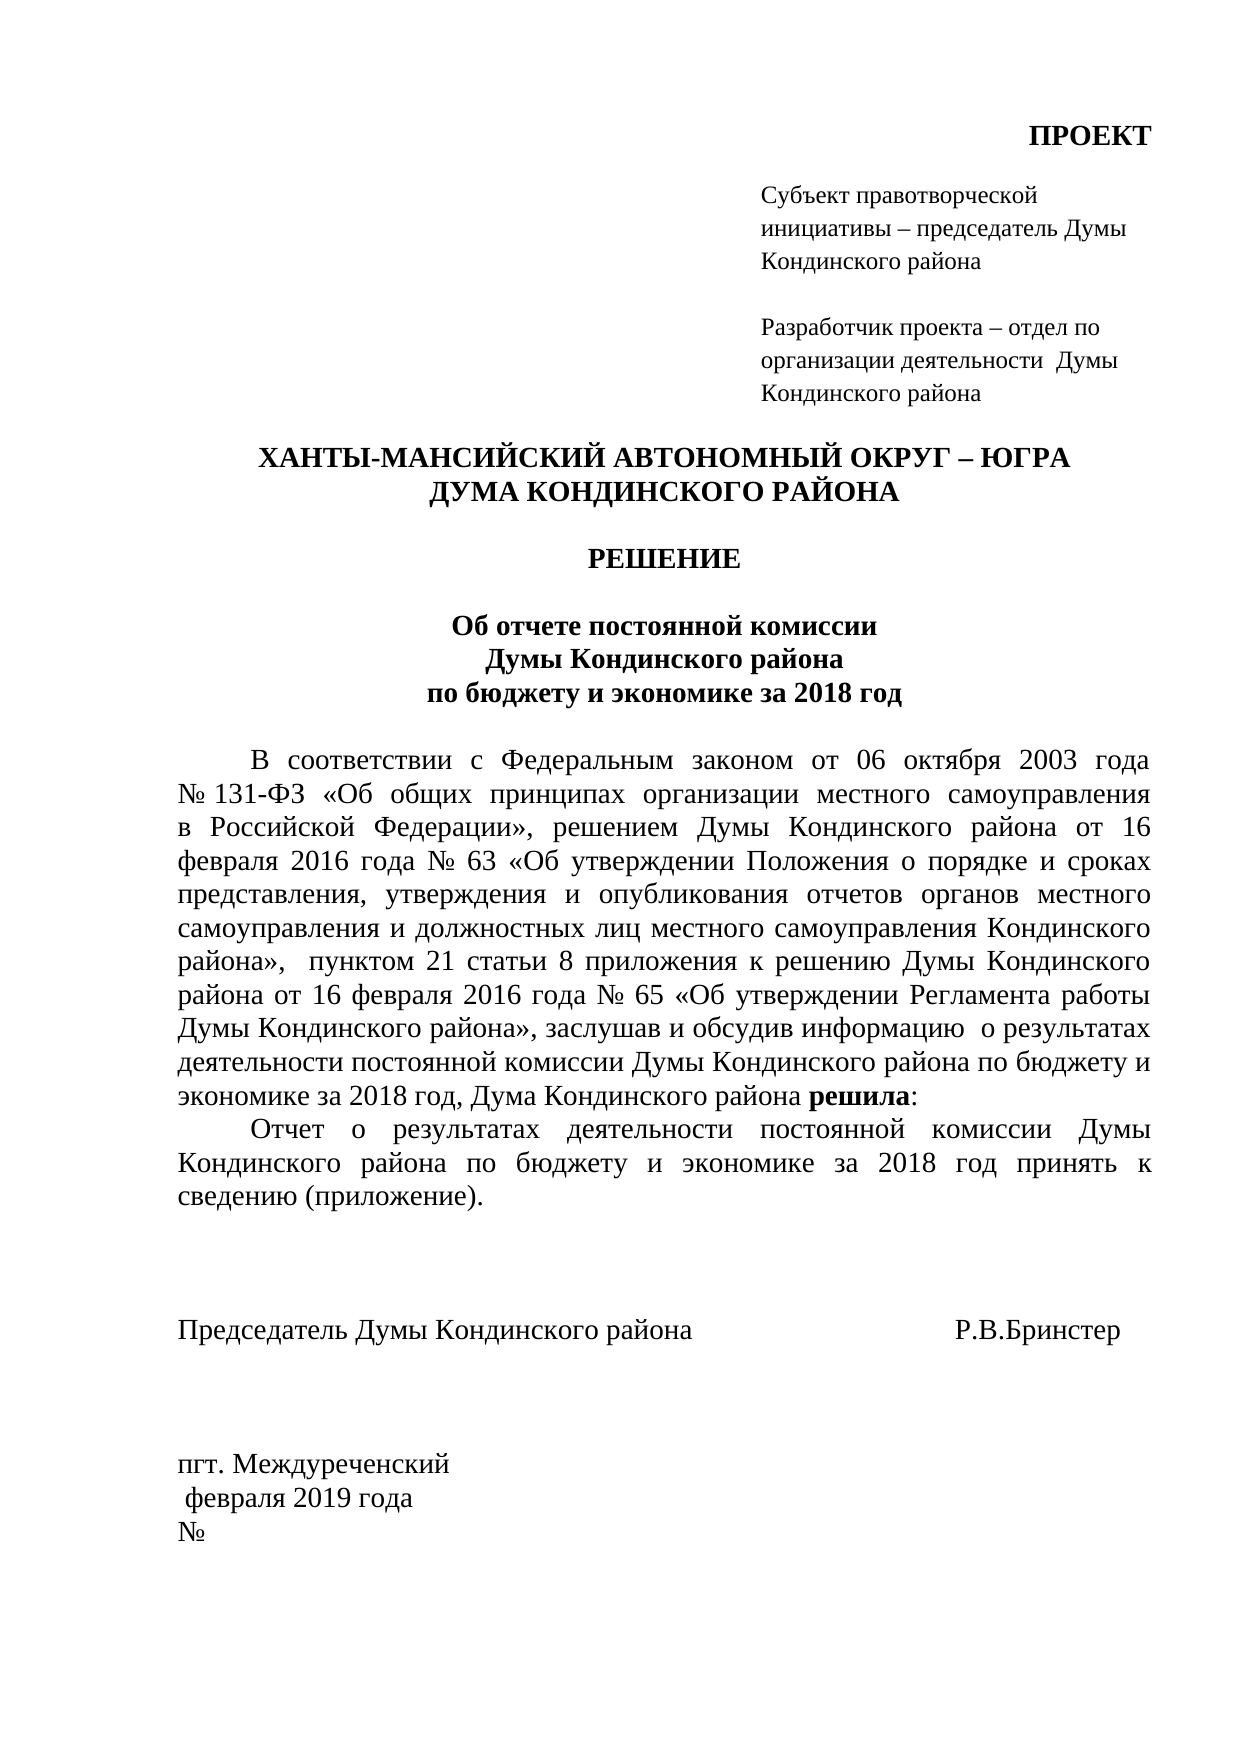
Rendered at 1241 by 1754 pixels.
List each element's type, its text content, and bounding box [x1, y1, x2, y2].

text Думы Кондинского района [177, 642, 1152, 675]
text Об отчете постоянной комиссии [177, 608, 1152, 642]
text Разработчик проекта – отдел по организации деятельности Думы Кондинского района [761, 312, 1152, 407]
text по бюджету и экономике за 2018 год [177, 675, 1152, 709]
text ХАНТЫ-МАНСИЙСКИЙ АВТОНОМНЫЙ ОКРУГ – ЮГРА [177, 440, 1152, 474]
text РЕШЕНИЕ [177, 541, 1152, 574]
text Отчет о результатах деятельности постоянной комиссии Думы Кондинского района по бюджету и экономике за 2018 год принять к сведению (приложение). [177, 1111, 1152, 1212]
text пгт. Междуреченский [177, 1447, 1152, 1480]
text В соответствии с Федеральным законом от 06 октября 2003 года № 131-ФЗ «Об общих принципах организации местного самоуправления в Российской Федерации», решением Думы Кондинского района от 16 февраля 2016 года № 63 «Об утверждении Положения о порядке и сроках представления, утверждения и опубликования отчетов органов местного самоуправления и должностных лиц местного самоуправления Кондинского района», пунктом 21 статьи 8 приложения к решению Думы Кондинского района от 16 февраля 2016 года № 65 «Об утверждении Регламента работы Думы Кондинского района», заслушав и обсудив информацию о результатах деятельности постоянной комиссии Думы Кондинского района по бюджету и экономике за 2018 год, Дума Кондинского района решила: [177, 742, 1152, 1111]
text Субъект правотворческой инициативы – председатель Думы Кондинского района [761, 180, 1152, 275]
text № [177, 1514, 1152, 1547]
text ПРОЕКТ [177, 118, 1152, 152]
text февраля 2019 года [177, 1480, 1152, 1514]
text Председатель Думы Кондинского района Р.В.Бринстер [177, 1312, 1152, 1346]
text ДУМА КОНДИНСКОГО РАЙОНА [177, 474, 1152, 507]
